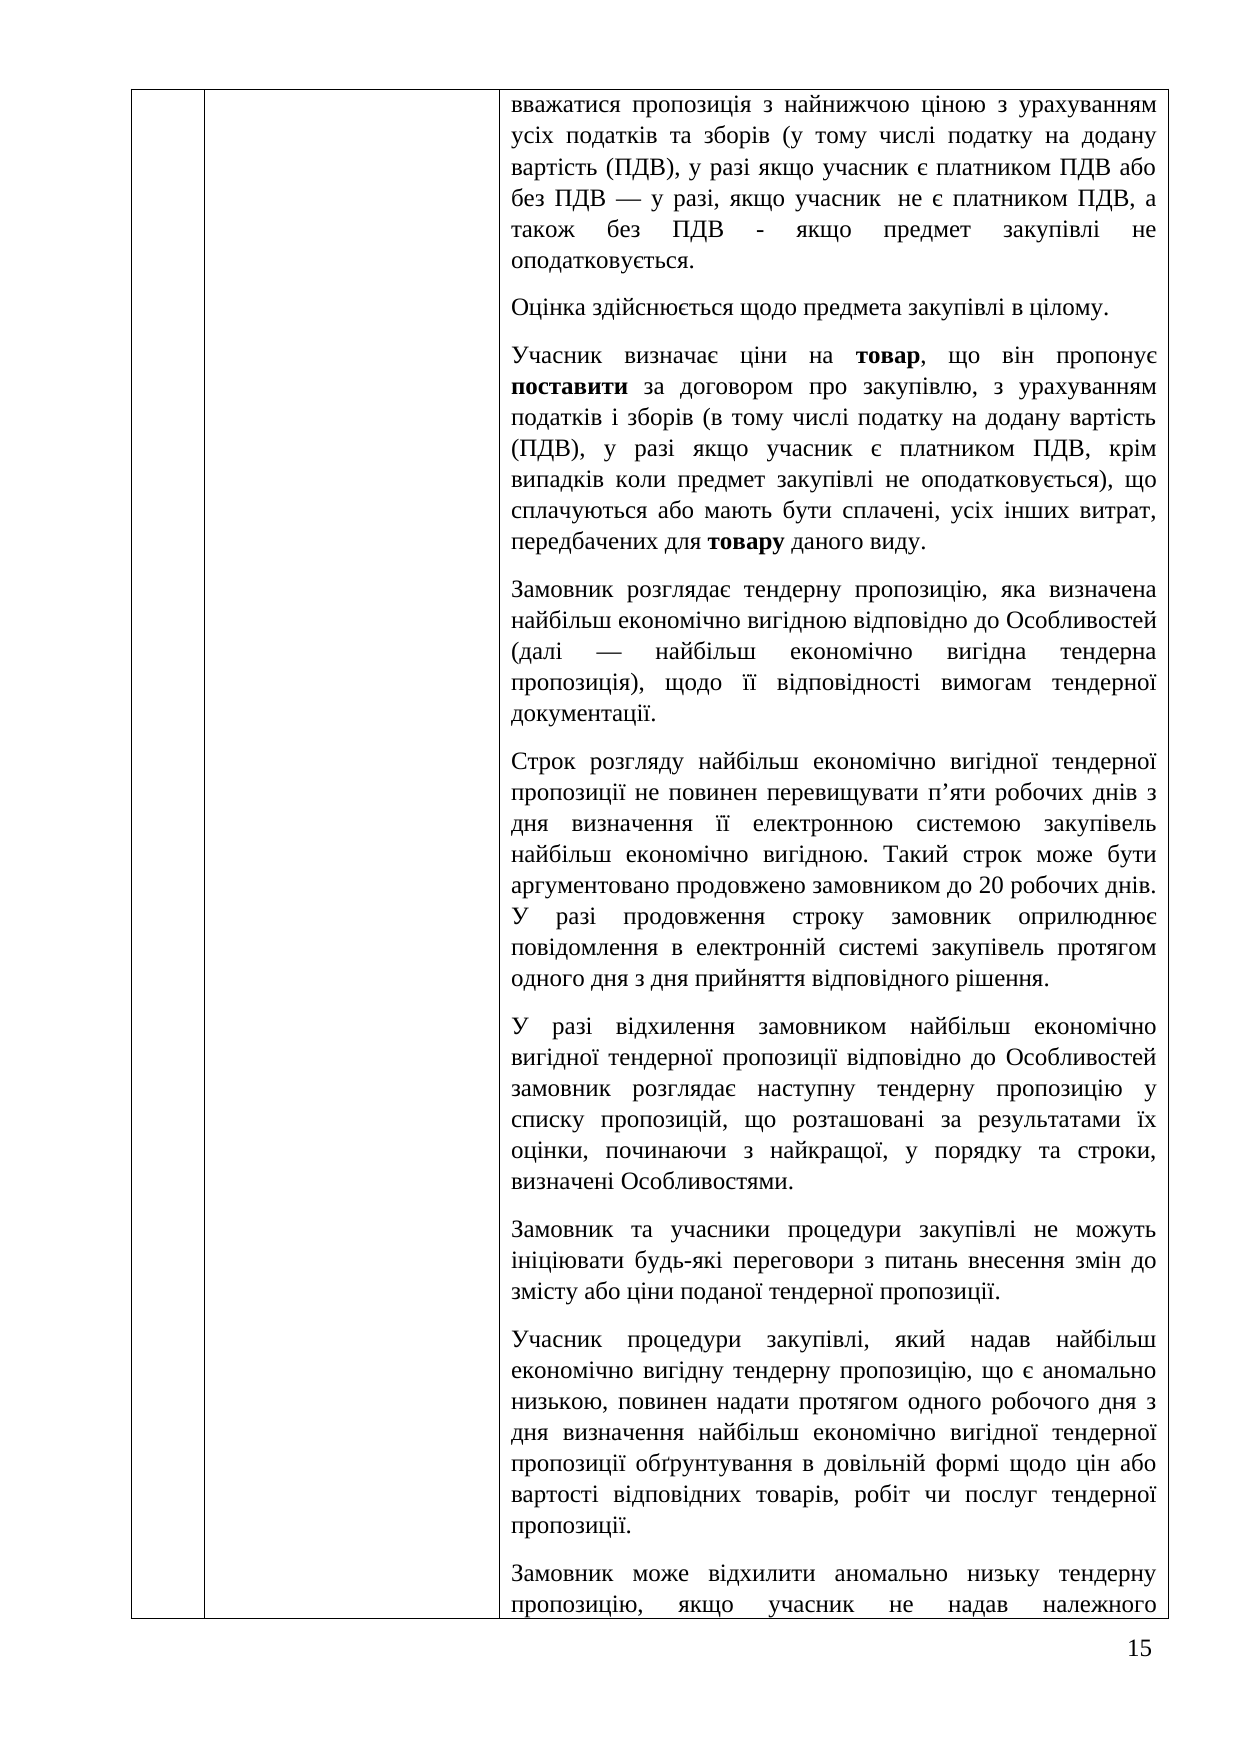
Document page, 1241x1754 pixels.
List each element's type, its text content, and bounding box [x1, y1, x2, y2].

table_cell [500, 90, 1168, 1617]
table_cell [205, 90, 499, 1617]
table_cell 1 [132, 90, 204, 1617]
